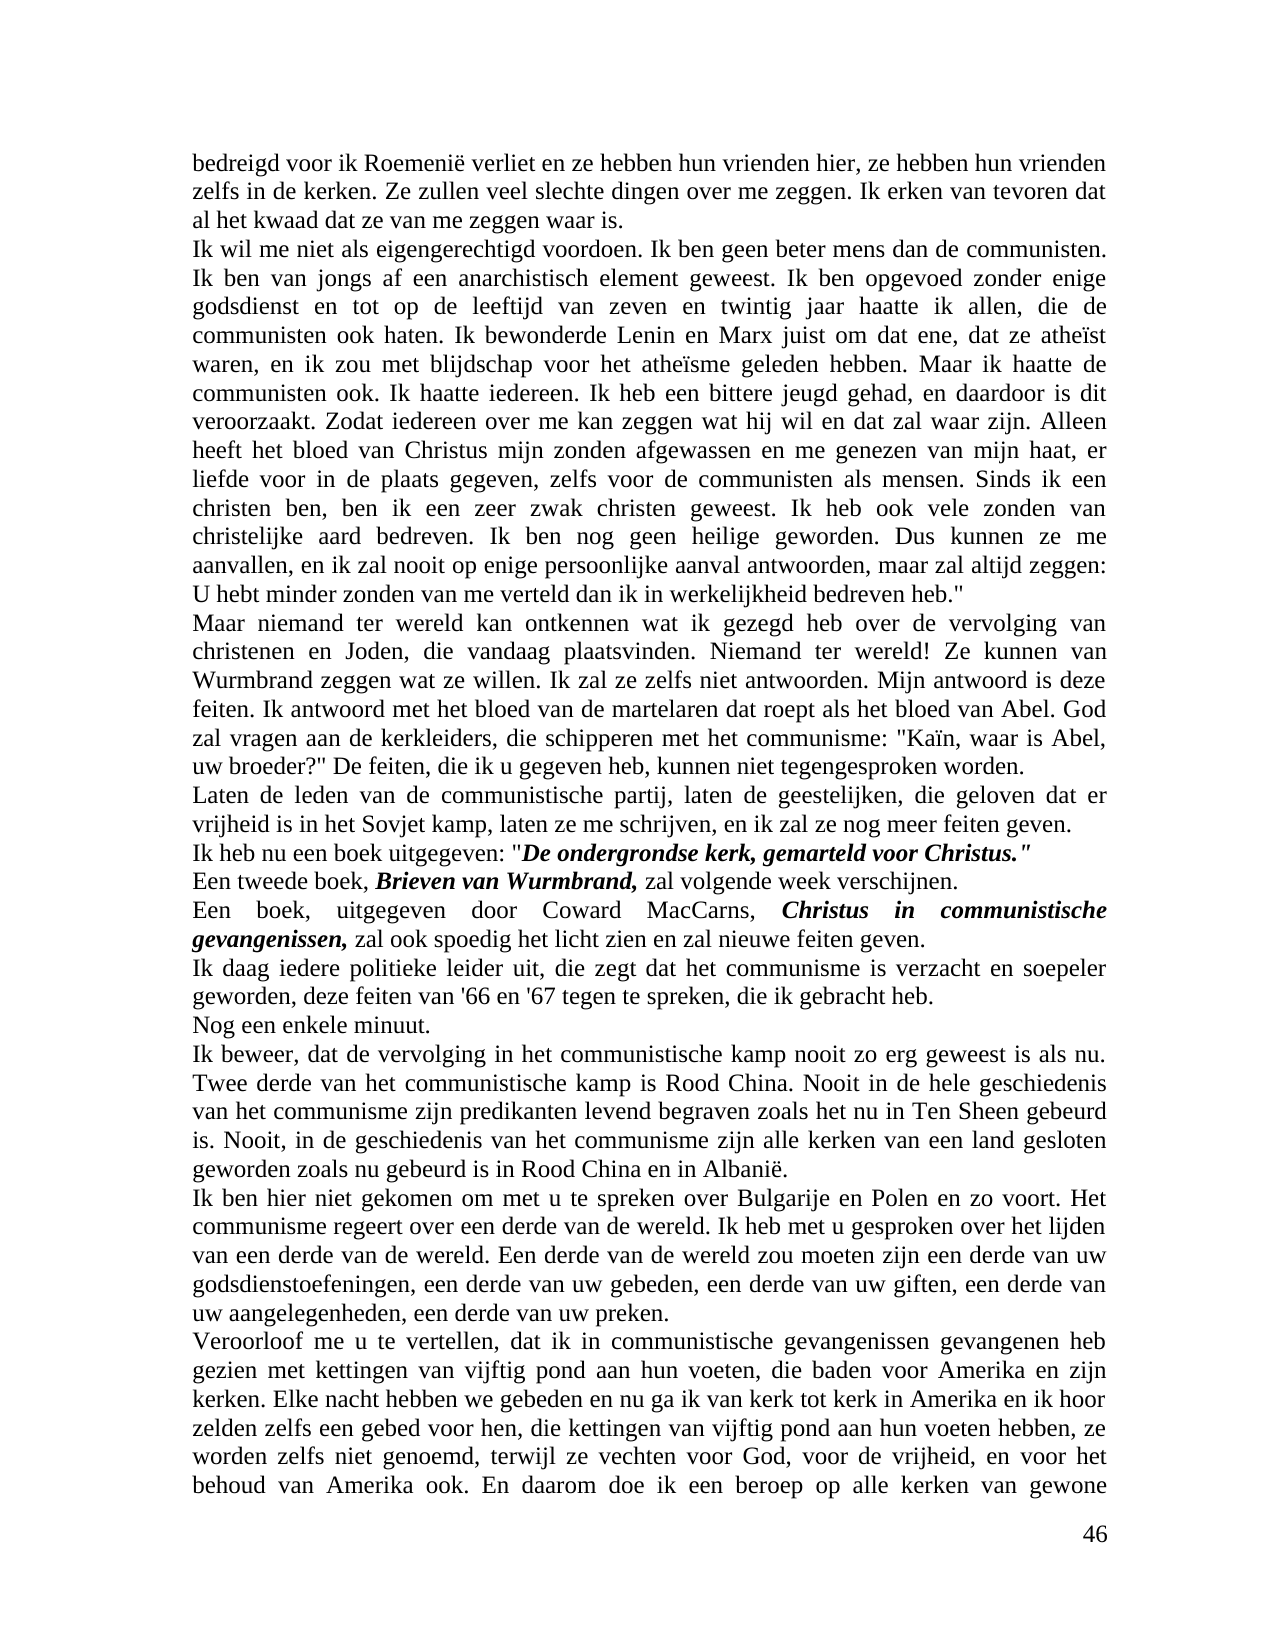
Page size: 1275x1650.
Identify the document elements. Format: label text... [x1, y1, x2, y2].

text Een tweede boek, Brieven van Wurmbrand, zal volgende week verschijnen. [192, 866, 1107, 895]
text Ik ben hier niet gekomen om met u te spreken over Bulgarije en Polen en zo voort. Het communisme regeert over een derde van de wereld. Ik heb met u gesproken over het lijden van een derde van de wereld. Een derde van de wereld zou moeten zijn een derde van uw godsdienstoefeningen, een derde van uw gebeden, een derde van uw giften, een derde van uw aangelegenheden, een derde van uw preken. [192, 1183, 1107, 1326]
text Ik beweer, dat de vervolging in het communistische kamp nooit zo erg geweest is als nu. Twee derde van het communistische kamp is Rood China. Nooit in de hele geschiedenis van het communisme zijn predikanten levend begraven zoals het nu in Ten Sheen gebeurd is. Nooit, in de geschiedenis van het communisme zijn alle kerken van een land gesloten geworden zoals nu gebeurd is in Rood China en in Albanië. [192, 1039, 1107, 1183]
text Ik wil me niet als eigengerechtigd voordoen. Ik ben geen beter mens dan de communisten. Ik ben van jongs af een anarchistisch element geweest. Ik ben opgevoed zonder enige godsdienst en tot op de leeftijd van zeven en twintig jaar haatte ik allen, die de communisten ook haten. Ik bewonderde Lenin en Marx juist om dat ene, dat ze atheïst waren, en ik zou met blijdschap voor het atheïsme geleden hebben. Maar ik haatte de communisten ook. Ik haatte iedereen. Ik heb een bittere jeugd gehad, en daardoor is dit veroorzaakt. Zodat iedereen over me kan zeggen wat hij wil en dat zal waar zijn. Alleen heeft het bloed van Christus mijn zonden afgewassen en me genezen van mijn haat, er liefde voor in de plaats gegeven, zelfs voor de communisten als mensen. Sinds ik een christen ben, ben ik een zeer zwak christen geweest. Ik heb ook vele zonden van christelijke aard bedreven. Ik ben nog geen heilige geworden. Dus kunnen ze me aanvallen, en ik zal nooit op enige persoonlijke aanval antwoorden, maar zal altijd zeggen: U hebt minder zonden van me verteld dan ik in werkelijkheid bedreven heb." [192, 234, 1107, 608]
text Een boek, uitgegeven door Coward MacCarns, Christus in communistische gevangenissen, zal ook spoedig het licht zien en zal nieuwe feiten geven. [192, 895, 1107, 953]
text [192, 1326, 1107, 1499]
text Maar niemand ter wereld kan ontkennen wat ik gezegd heb over de vervolging van christenen en Joden, die vandaag plaatsvinden. Niemand ter wereld! Ze kunnen van Wurmbrand zeggen wat ze willen. Ik zal ze zelfs niet antwoorden. Mijn antwoord is deze feiten. Ik antwoord met het bloed van de martelaren dat roept als het bloed van Abel. God zal vragen aan de kerkleiders, die schipperen met het communisme: "Kaïn, waar is Abel, uw broeder?" De feiten, die ik u gegeven heb, kunnen niet tegengesproken worden. [192, 608, 1107, 780]
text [192, 148, 1107, 234]
text Ik heb nu een boek uitgegeven: "De ondergrondse kerk, gemarteld voor Christus." [192, 838, 1107, 866]
text Ik daag iedere politieke leider uit, die zegt dat het communisme is verzacht en soepeler geworden, deze feiten van '66 en '67 tegen te spreken, die ik gebracht heb. [192, 953, 1107, 1010]
text Nog een enkele minuut. [192, 1010, 1107, 1039]
text Laten de leden van de communistische partij, laten de geestelijken, die geloven dat er vrijheid is in het Sovjet kamp, laten ze me schrijven, en ik zal ze nog meer feiten geven. [192, 780, 1107, 838]
